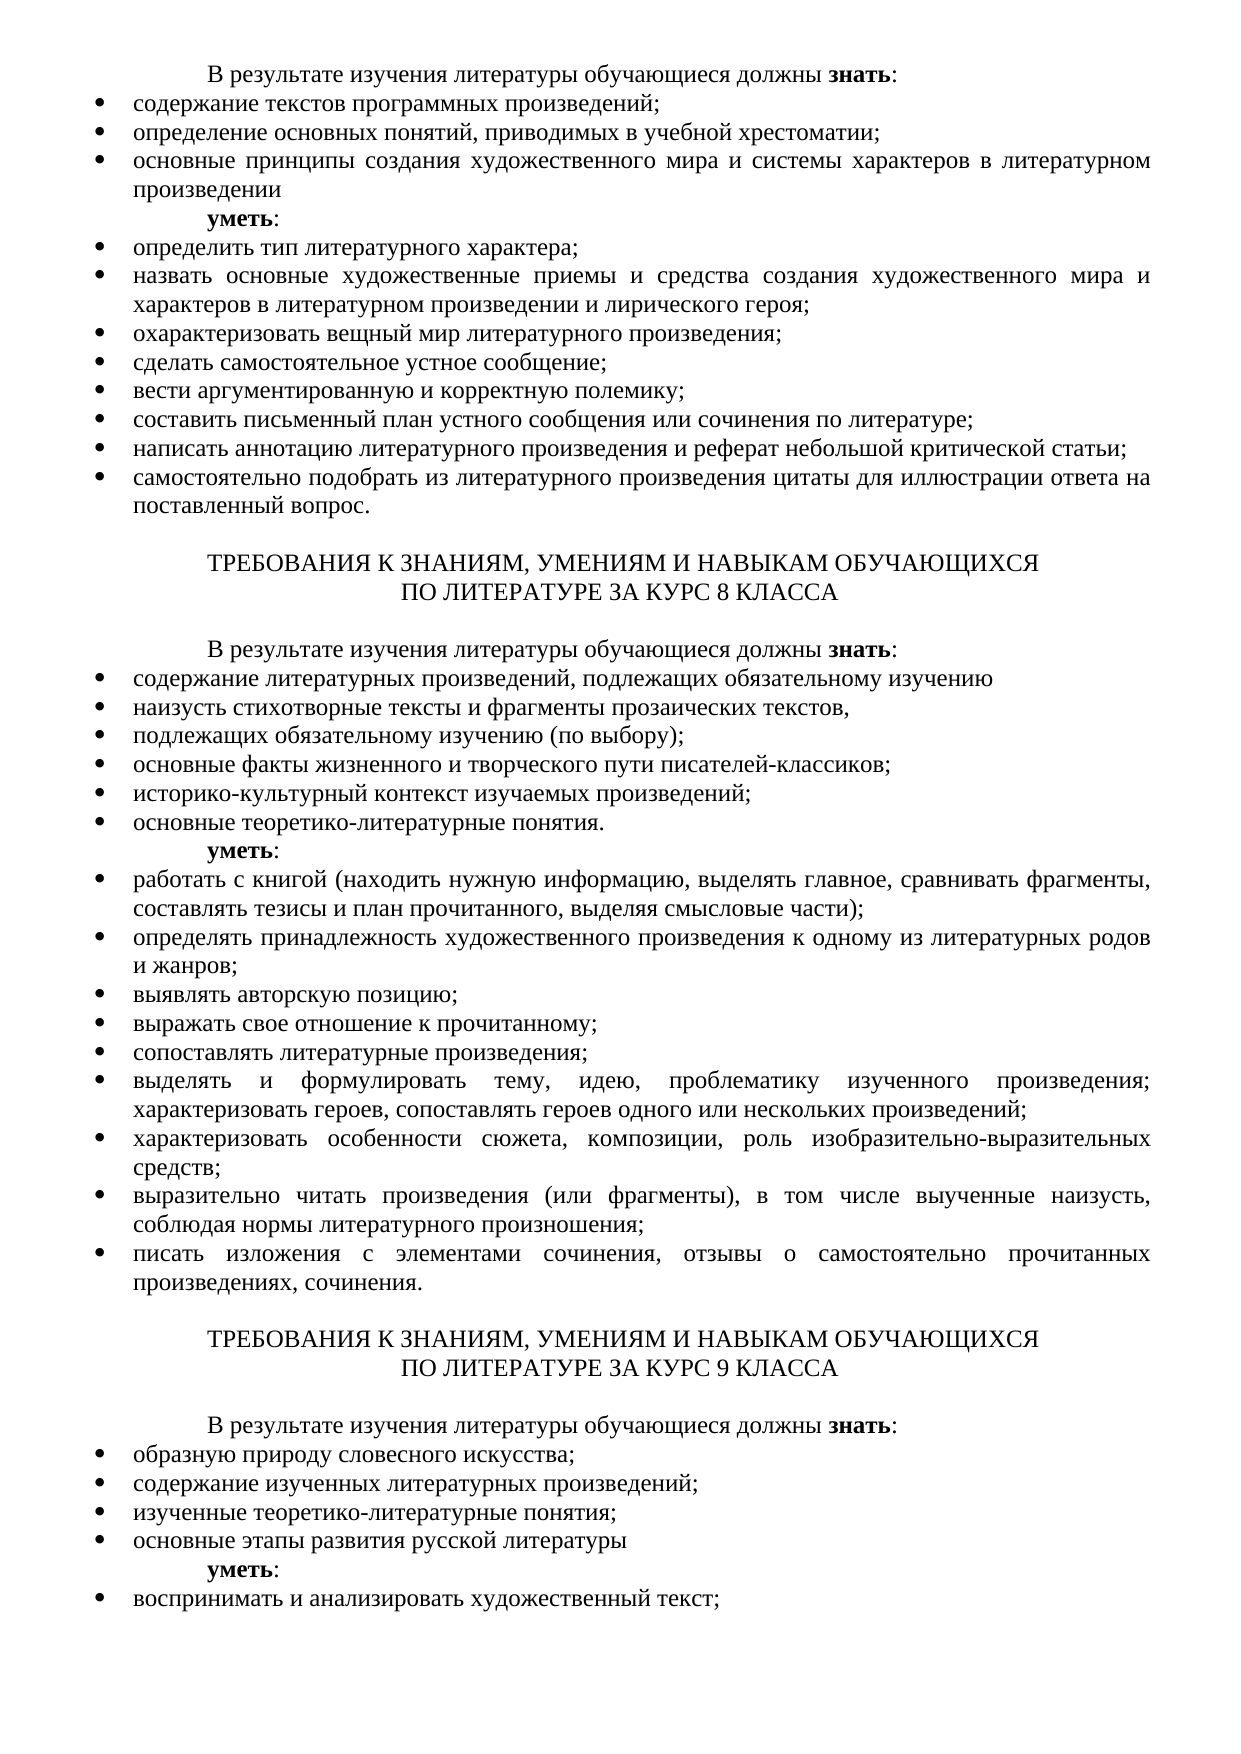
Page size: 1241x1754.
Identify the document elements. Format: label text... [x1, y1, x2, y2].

list определять принадлежность художественного произведения к одному из литературных родов и жанров; [95, 922, 1152, 979]
text ТРЕБОВАНИЯ К ЗНАНИЯМ, УМЕНИЯМ И НАВЫКАМ ОБУЧАЮЩИХСЯ [133, 548, 1152, 577]
list подлежащих обязательному изучению (по выбору); [95, 720, 1152, 749]
list содержание литературных произведений, подлежащих обязательному изучению [95, 663, 1152, 692]
list изученные теоретико-литературные понятия; [95, 1497, 1152, 1525]
list историко-культурный контекст изучаемых произведений; [95, 778, 1152, 807]
list основные этапы развития русской литературы [95, 1525, 1152, 1554]
list основные факты жизненного и творческого пути писателей-классиков; [95, 749, 1152, 778]
text В результате изучения литературы обучающиеся должны знать: [133, 1410, 1152, 1439]
text ТРЕБОВАНИЯ К ЗНАНИЯМ, УМЕНИЯМ И НАВЫКАМ ОБУЧАЮЩИХСЯ [133, 1324, 1152, 1353]
list работать с книгой (находить нужную информацию, выделять главное, сравнивать фрагменты, составлять тезисы и план прочитанного, выделяя смысловые части); [95, 864, 1152, 922]
list выразительно читать произведения (или фрагменты), в том числе выученные наизусть, соблюдая нормы литературного произношения; [95, 1180, 1152, 1238]
list содержание текстов программных произведений; [95, 88, 1152, 117]
list выделять и формулировать тему, идею, проблематику изученного произведения; характеризовать героев, сопоставлять героев одного или нескольких произведений; [95, 1065, 1152, 1123]
text уметь: [133, 835, 1152, 864]
list написать аннотацию литературного произведения и реферат небольшой критической статьи; [95, 433, 1152, 462]
text В результате изучения литературы обучающиеся должны знать: [133, 634, 1152, 663]
text уметь: [133, 1554, 1152, 1583]
list определение основных понятий, приводимых в учебной хрестоматии; [95, 117, 1152, 145]
list воспринимать и анализировать художественный текст; [95, 1583, 1152, 1612]
list писать изложения с элементами сочинения, отзывы о самостоятельно прочитанных произведениях, сочинения. [95, 1238, 1152, 1295]
list содержание изученных литературных произведений; [95, 1468, 1152, 1497]
list выявлять авторскую позицию; [95, 979, 1152, 1008]
list охарактеризовать вещный мир литературного произведения; [95, 318, 1152, 347]
list характеризовать особенности сюжета, композиции, роль изобразительно-выразительных средств; [95, 1123, 1152, 1180]
list определить тип литературного характера; [95, 232, 1152, 260]
list вести аргументированную и корректную полемику; [95, 375, 1152, 404]
list сделать самостоятельное устное сообщение; [95, 347, 1152, 375]
list выражать свое отношение к прочитанному; [95, 1008, 1152, 1037]
list наизусть стихотворные тексты и фрагменты прозаических текстов, [95, 692, 1152, 720]
list сопоставлять литературные произведения; [95, 1037, 1152, 1065]
list самостоятельно подобрать из литературного произведения цитаты для иллюстрации ответа на поставленный вопрос. [95, 462, 1152, 519]
list назвать основные художественные приемы и средства создания художественного мира и характеров в литературном произведении и лирического героя; [95, 260, 1152, 318]
text В результате изучения литературы обучающиеся должны знать: [133, 59, 1152, 88]
list основные теоретико-литературные понятия. [95, 807, 1152, 835]
text ПО ЛИТЕРАТУРЕ ЗА КУРС 8 КЛАССА [133, 577, 1152, 605]
text уметь: [133, 203, 1152, 232]
list основные принципы создания художественного мира и системы характеров в литературном произведении [95, 145, 1152, 203]
list образную природу словесного искусства; [95, 1439, 1152, 1468]
text ПО ЛИТЕРАТУРЕ ЗА КУРС 9 КЛАССА [133, 1353, 1152, 1382]
list составить письменный план устного сообщения или сочинения по литературе; [95, 404, 1152, 433]
